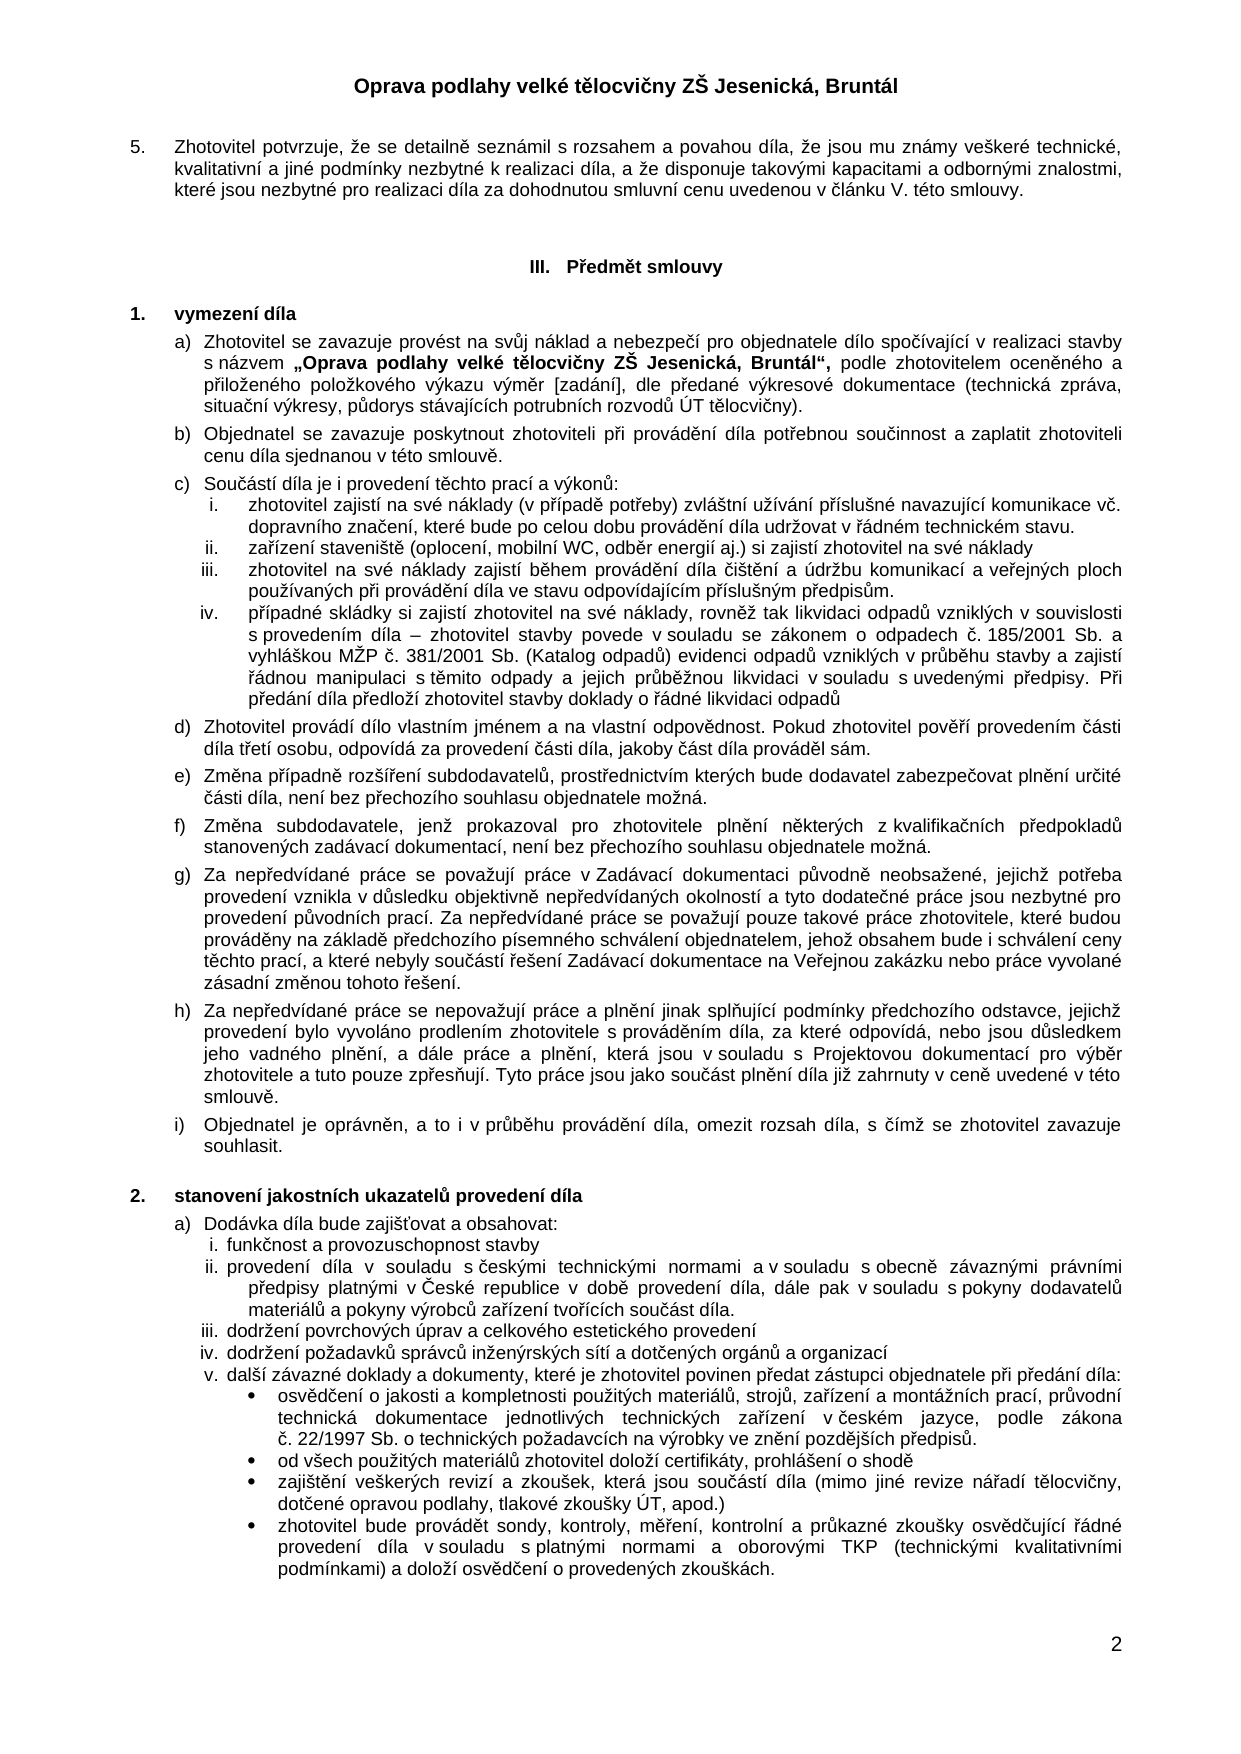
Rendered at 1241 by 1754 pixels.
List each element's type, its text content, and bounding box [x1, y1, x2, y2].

list provedení díla v souladu s českými technickými normami a v souladu s obecně závaznými právními předpisy platnými v České republice v době provedení díla, dále pak v souladu s pokyny dodavatelů materiálů a pokyny výrobců zařízení tvořících součást díla. [218, 1256, 1122, 1320]
list osvědčení o jakosti a kompletnosti použitých materiálů, strojů, zařízení a montážních prací, průvodní technická dokumentace jednotlivých technických zařízení v českém jazyce, podle zákona č. 22/1997 Sb. o technických požadavcích na výrobky ve znění pozdějších předpisů. [248, 1385, 1122, 1450]
list Změna subdodavatele, jenž prokazoval pro zhotovitele plnění některých z kvalifikačních předpokladů stanovených zadávací dokumentací, není bez přechozího souhlasu objednatele možná. [174, 814, 1122, 858]
list zařízení staveniště (oplocení, mobilní WC, odběr energií aj.) si zajistí zhotovitel na své náklady [218, 537, 1122, 559]
list dodržení požadavků správců inženýrských sítí a dotčených orgánů a organizací [218, 1342, 1122, 1363]
list stanovení jakostních ukazatelů provedení díla [130, 1184, 1122, 1206]
list dodržení povrchových úprav a celkového estetického provedení [218, 1320, 1122, 1342]
list zhotovitel na své náklady zajistí během provádění díla čištění a údržbu komunikací a veřejných ploch používaných při provádění díla ve stavu odpovídajícím příslušným předpisům. [218, 559, 1122, 602]
list Zhotovitel provádí dílo vlastním jménem a na vlastní odpovědnost. Pokud zhotovitel pověří provedením části díla třetí osobu, odpovídá za provedení části díla, jakoby část díla prováděl sám. [174, 716, 1122, 759]
list zhotovitel zajistí na své náklady (v případě potřeby) zvláštní užívání příslušné navazující komunikace vč. dopravního značení, které bude po celou dobu provádění díla udržovat v řádném technickém stavu. [218, 494, 1122, 537]
list Zhotovitel se zavazuje provést na svůj náklad a nebezpečí pro objednatele dílo spočívající v realizaci stavby s názvem „Oprava podlahy velké tělocvičny ZŠ Jesenická, Bruntál“, podle zhotovitelem oceněného a přiloženého položkového výkazu výměr [zadání], dle předané výkresové dokumentace (technická zpráva, situační výkresy, půdorys stávajících potrubních rozvodů ÚT tělocvičny). [174, 331, 1122, 417]
list Předmět smlouvy [130, 256, 1122, 278]
list další závazné doklady a dokumenty, které je zhotovitel povinen předat zástupci objednatele při předání díla: [218, 1363, 1122, 1385]
list Za nepředvídané práce se považují práce v Zadávací dokumentaci původně neobsažené, jejichž potřeba provedení vznikla v důsledku objektivně nepředvídaných okolností a tyto dodatečné práce jsou nezbytné pro provedení původních prací. Za nepředvídané práce se považují pouze takové práce zhotovitele, které budou prováděny na základě předchozího písemného schválení objednatelem, jehož obsahem bude i schválení ceny těchto prací, a které nebyly součástí řešení Zadávací dokumentace na Veřejnou zakázku nebo práce vyvolané zásadní změnou tohoto řešení. [174, 864, 1122, 993]
list Součástí díla je i provedení těchto prací a výkonů: [174, 472, 1122, 494]
list Za nepředvídané práce se nepovažují práce a plnění jinak splňující podmínky předchozího odstavce, jejichž provedení bylo vyvoláno prodlením zhotovitele s prováděním díla, za které odpovídá, nebo jsou důsledkem jeho vadného plnění, a dále práce a plnění, která jsou v souladu s Projektovou dokumentací pro výběr zhotovitele a tuto pouze zpřesňují. Tyto práce jsou jako součást plnění díla již zahrnuty v ceně uvedené v této smlouvě. [174, 999, 1122, 1107]
list zajištění veškerých revizí a zkoušek, která jsou součástí díla (mimo jiné revize nářadí tělocvičny, dotčené opravou podlahy, tlakové zkoušky ÚT, apod.) [248, 1471, 1122, 1514]
list od všech použitých materiálů zhotovitel doloží certifikáty, prohlášení o shodě [248, 1450, 1122, 1471]
list Dodávka díla bude zajišťovat a obsahovat: [174, 1212, 1122, 1234]
list zhotovitel bude provádět sondy, kontroly, měření, kontrolní a průkazné zkoušky osvědčující řádné provedení díla v souladu s platnými normami a oborovými TKP (technickými kvalitativními podmínkami) a doloží osvědčení o provedených zkouškách. [248, 1514, 1122, 1579]
list vymezení díla [130, 303, 1122, 324]
list funkčnost a provozuschopnost stavby [218, 1234, 1122, 1256]
list Zhotovitel potvrzuje, že se detailně seznámil s rozsahem a povahou díla, že jsou mu známy veškeré technické, kvalitativní a jiné podmínky nezbytné k realizaci díla, a že disponuje takovými kapacitami a odbornými znalostmi, které jsou nezbytné pro realizaci díla za dohodnutou smluvní cenu uvedenou v článku V. této smlouvy. [130, 136, 1122, 201]
list případné skládky si zajistí zhotovitel na své náklady, rovněž tak likvidaci odpadů vzniklých v souvislosti s provedením díla – zhotovitel stavby povede v souladu se zákonem o odpadech č. 185/2001 Sb. a vyhláškou MŽP č. 381/2001 Sb. (Katalog odpadů) evidenci odpadů vzniklých v průběhu stavby a zajistí řádnou manipulaci s těmito odpady a jejich průběžnou likvidaci v souladu s uvedenými předpisy. Při předání díla předloží zhotovitel stavby doklady o řádné likvidaci odpadů [218, 602, 1122, 709]
list Objednatel se zavazuje poskytnout zhotoviteli při provádění díla potřebnou součinnost a zaplatit zhotoviteli cenu díla sjednanou v této smlouvě. [174, 423, 1122, 466]
list Objednatel je oprávněn, a to i v průběhu provádění díla, omezit rozsah díla, s čímž se zhotovitel zavazuje souhlasit. [174, 1114, 1122, 1157]
list Změna případně rozšíření subdodavatelů, prostřednictvím kterých bude dodavatel zabezpečovat plnění určité části díla, není bez přechozího souhlasu objednatele možná. [174, 765, 1122, 808]
